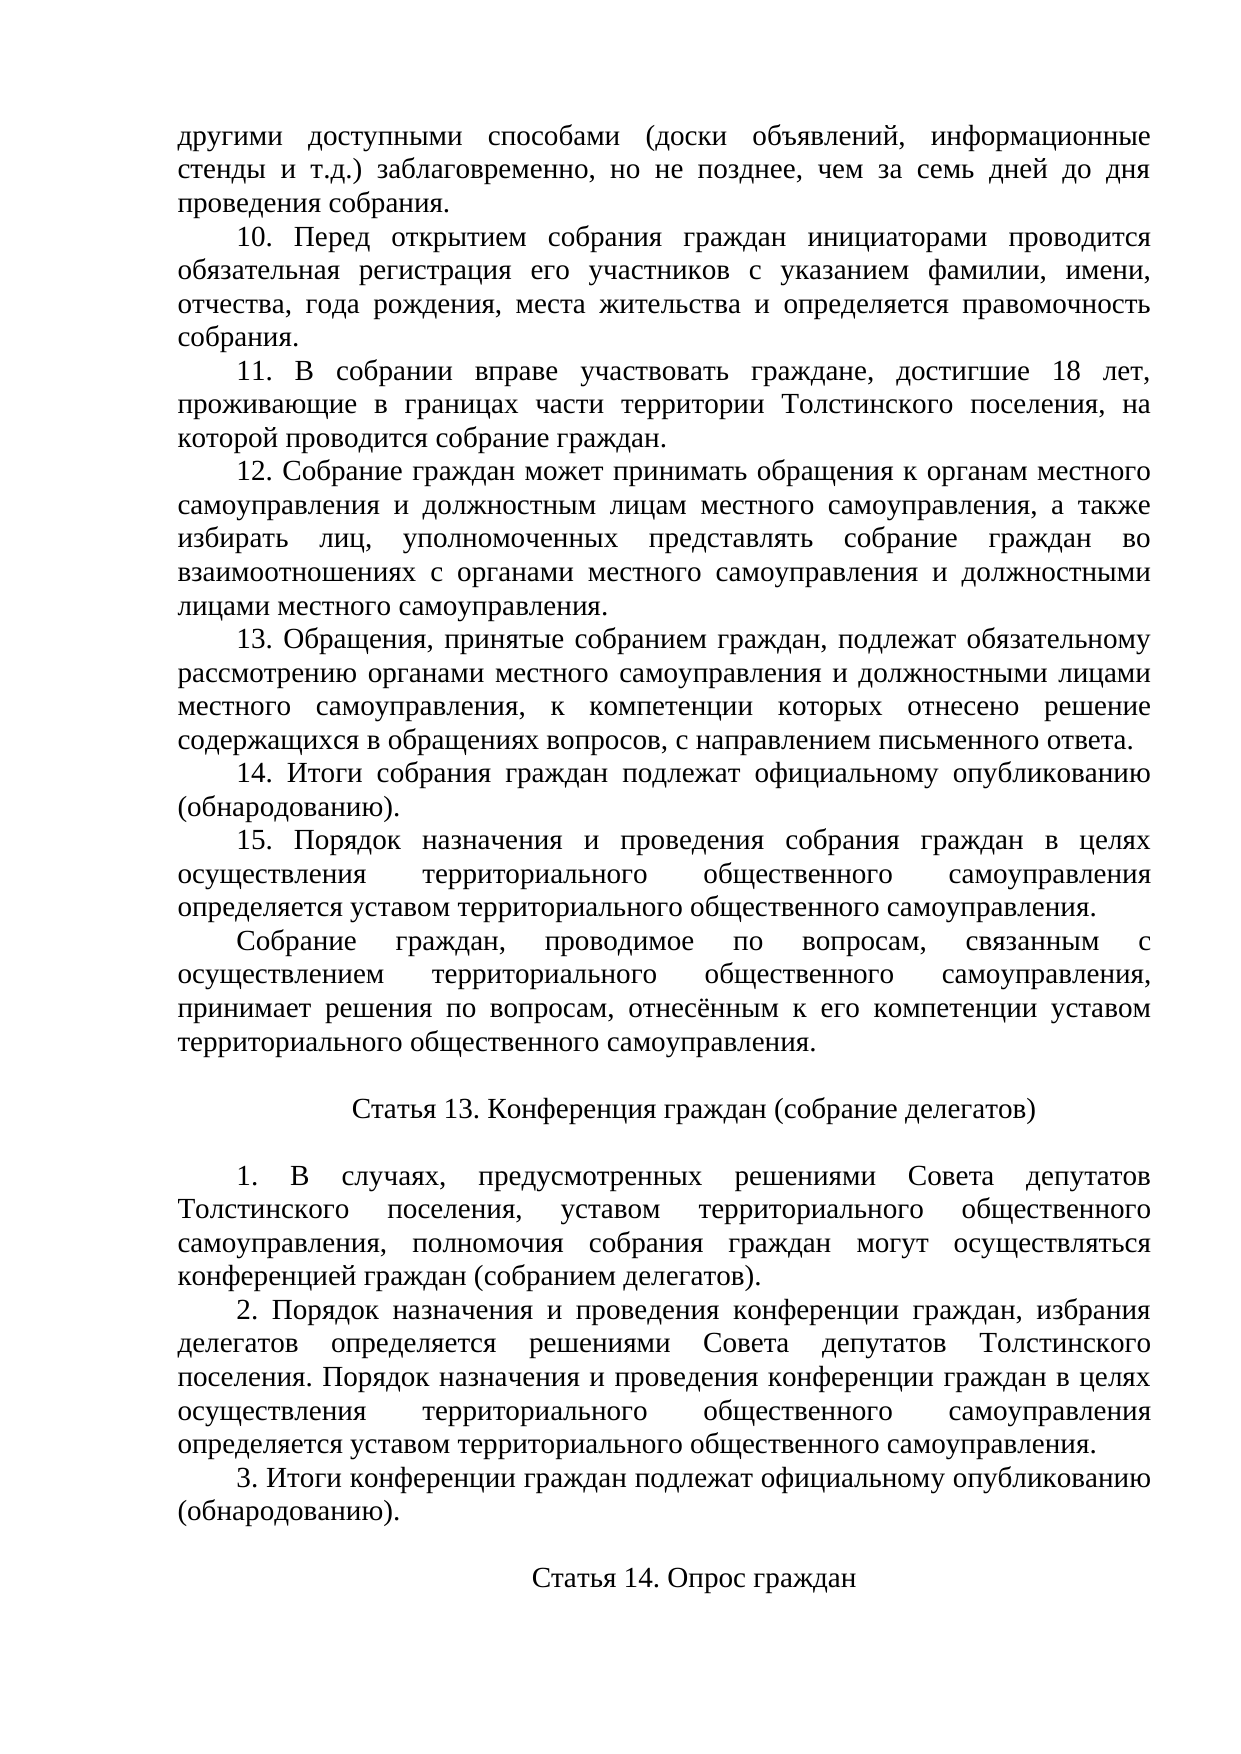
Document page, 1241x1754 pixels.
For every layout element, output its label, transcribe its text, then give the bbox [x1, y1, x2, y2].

text 10. Перед открытием собрания граждан инициаторами проводится обязательная регистрация его участников с указанием фамилии, имени, отчества, года рождения, места жительства и определяется правомочность собрания. [177, 219, 1152, 353]
text Статья 13. Конференция граждан (собрание делегатов) [177, 1091, 1152, 1124]
text 11. В собрании вправе участвовать граждане, достигшие 18 лет, проживающие в границах части территории Толстинского поселения, на которой проводится собрание граждан. [177, 353, 1152, 453]
text 1. В случаях, предусмотренных решениями Совета депутатов Толстинского поселения, уставом территориального общественного самоуправления, полномочия собрания граждан могут осуществляться конференцией граждан (собранием делегатов). [177, 1158, 1152, 1292]
text 14. Итоги собрания граждан подлежат официальному опубликованию (обнародованию). [177, 755, 1152, 822]
text Собрание граждан, проводимое по вопросам, связанным с осуществлением территориального общественного самоуправления, принимает решения по вопросам, отнесённым к его компетенции уставом территориального общественного самоуправления. [177, 923, 1152, 1057]
text 2. Порядок назначения и проведения конференции граждан, избрания делегатов определяется решениями Совета депутатов Толстинского поселения. Порядок назначения и проведения конференции граждан в целях осуществления территориального общественного самоуправления определяется уставом территориального общественного самоуправления. [177, 1292, 1152, 1460]
text 13. Обращения, принятые собранием граждан, подлежат обязательному рассмотрению органами местного самоуправления и должностными лицами местного самоуправления, к компетенции которых отнесено решение содержащихся в обращениях вопросов, с направлением письменного ответа. [177, 621, 1152, 755]
text 15. Порядок назначения и проведения собрания граждан в целях осуществления территориального общественного самоуправления определяется уставом территориального общественного самоуправления. [177, 822, 1152, 923]
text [177, 118, 1152, 219]
text Статья 14. Опрос граждан [177, 1560, 1152, 1594]
text 3. Итоги конференции граждан подлежат официальному опубликованию (обнародованию). [177, 1460, 1152, 1527]
text 12. Собрание граждан может принимать обращения к органам местного самоуправления и должностным лицам местного самоуправления, а также избирать лиц, уполномоченных представлять собрание граждан во взаимоотношениях с органами местного самоуправления и должностными лицами местного самоуправления. [177, 453, 1152, 621]
